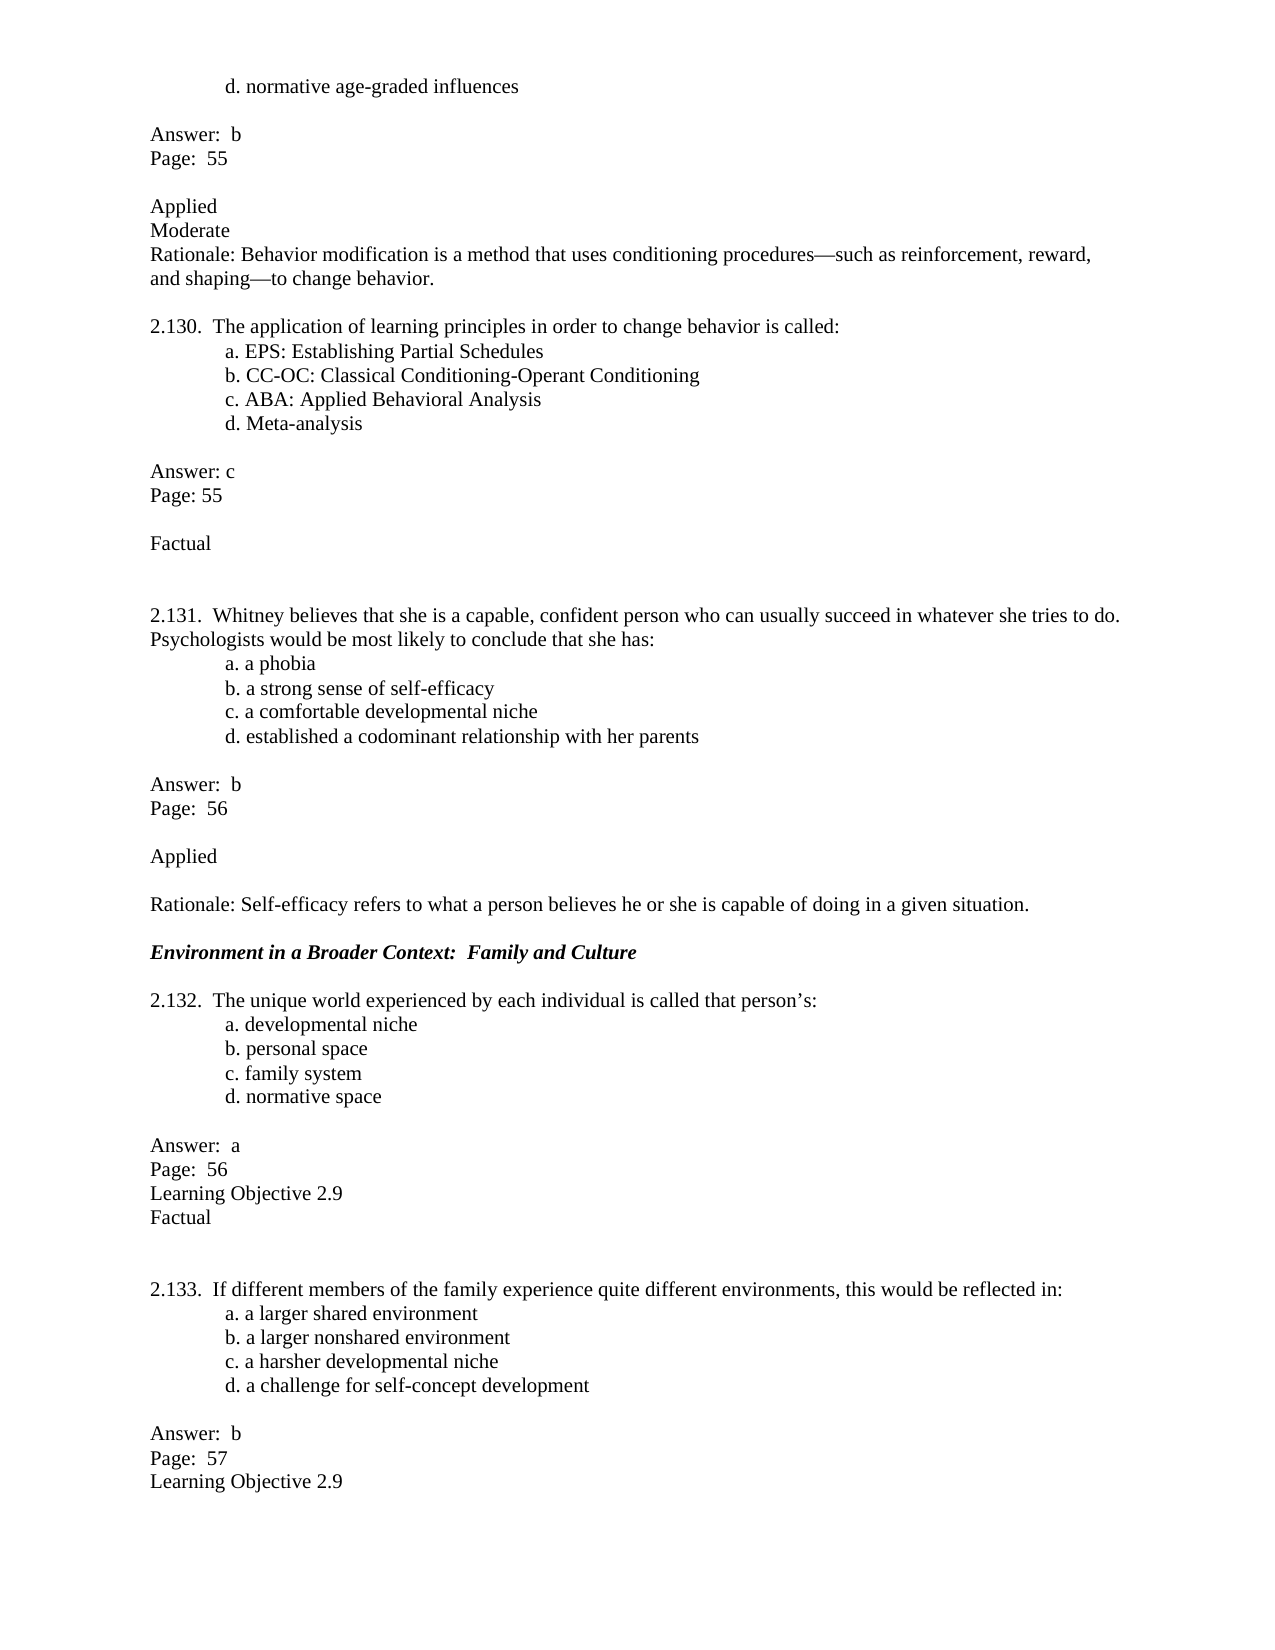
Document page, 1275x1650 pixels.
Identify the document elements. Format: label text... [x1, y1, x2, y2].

text Learning Objective 2.9 [150, 1469, 1125, 1493]
text Page: 56 [150, 1157, 1125, 1181]
text Moderate [150, 218, 1125, 242]
text d. normative age-graded influences [150, 74, 1125, 98]
text Environment in a Broader Context: Family and Culture [150, 940, 1125, 964]
text d. a challenge for self-concept development [150, 1373, 1125, 1397]
text Page: 57 [150, 1445, 1125, 1469]
text d. Meta-analysis [150, 411, 1125, 435]
text Factual [150, 1205, 1125, 1229]
text c. family system [150, 1060, 1125, 1084]
text 2.133. If different members of the family experience quite different environments, this would be reflected in: [150, 1277, 1125, 1301]
text Page: 56 [150, 796, 1125, 820]
text a. a phobia [150, 651, 1125, 675]
text c. a comfortable developmental niche [150, 699, 1125, 723]
text a. developmental niche [150, 1012, 1125, 1036]
text Page: 55 [150, 483, 1125, 507]
text Rationale: Behavior modification is a method that uses conditioning procedures—such as reinforcement, reward, and shaping—to change behavior. [150, 242, 1125, 290]
text c. ABA: Applied Behavioral Analysis [150, 387, 1125, 411]
text b. personal space [150, 1036, 1125, 1060]
text Factual [150, 531, 1125, 555]
text a. a larger shared environment [150, 1301, 1125, 1325]
text Answer: a [150, 1133, 1125, 1157]
text 2.130. The application of learning principles in order to change behavior is called: [150, 314, 1125, 338]
text Answer: b [150, 122, 1125, 146]
text Answer: c [150, 459, 1125, 483]
text b. a larger nonshared environment [150, 1325, 1125, 1349]
text Answer: b [150, 1421, 1125, 1445]
text d. normative space [150, 1084, 1125, 1108]
text Applied [150, 844, 1125, 868]
text 2.132. The unique world experienced by each individual is called that person’s: [150, 988, 1125, 1012]
text d. established a codominant relationship with her parents [150, 723, 1125, 748]
text Applied [150, 194, 1125, 218]
text Answer: b [150, 772, 1125, 796]
text a. EPS: Establishing Partial Schedules [150, 338, 1125, 363]
text b. a strong sense of self-efficacy [150, 675, 1125, 699]
text Page: 55 [150, 146, 1125, 170]
text 2.131. Whitney believes that she is a capable, confident person who can usually succeed in whatever she tries to do. Psychologists would be most likely to conclude that she has: [150, 603, 1125, 651]
text Rationale: Self-efficacy refers to what a person believes he or she is capable of doing in a given situation. [150, 892, 1125, 916]
text Learning Objective 2.9 [150, 1181, 1125, 1205]
text c. a harsher developmental niche [150, 1349, 1125, 1373]
text b. CC-OC: Classical Conditioning-Operant Conditioning [150, 363, 1125, 387]
